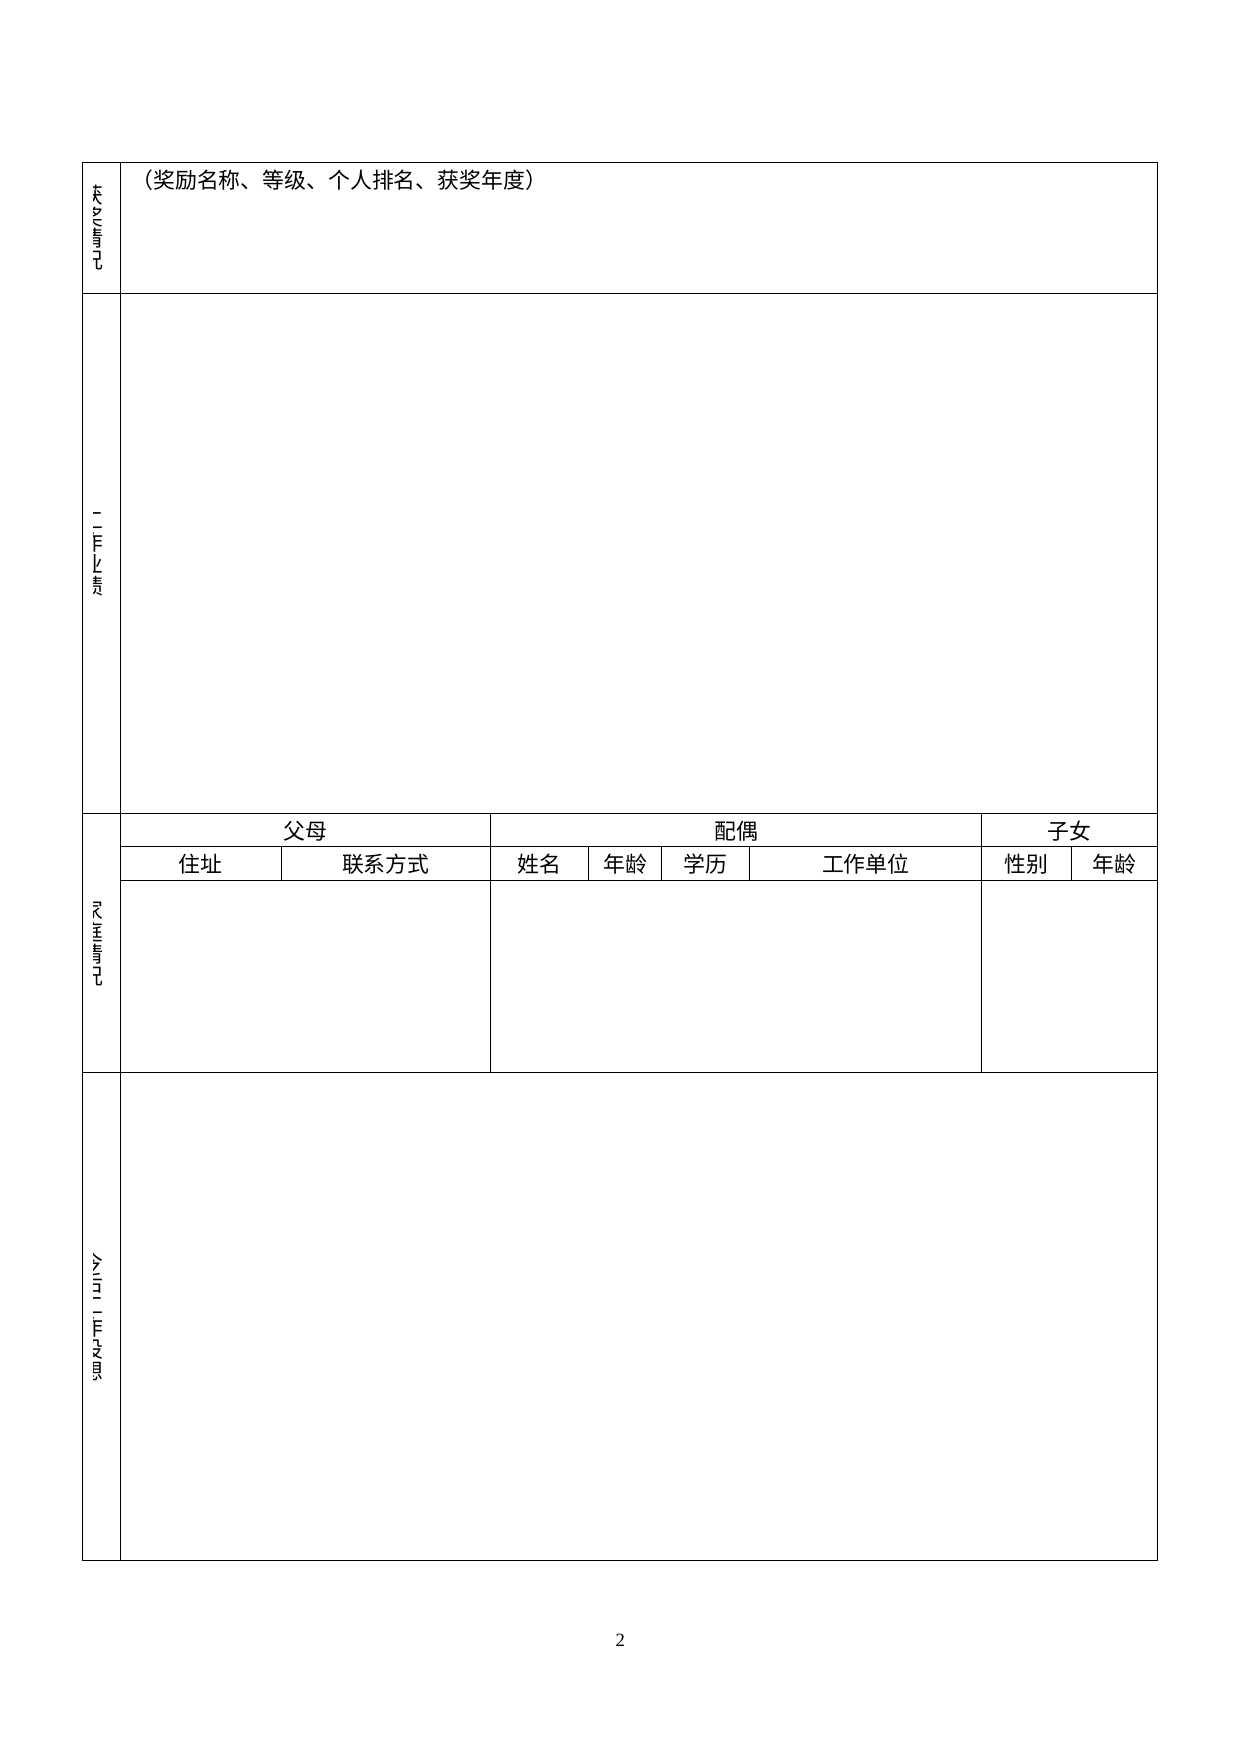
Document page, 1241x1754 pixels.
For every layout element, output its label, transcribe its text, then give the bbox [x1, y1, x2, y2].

table_cell 联系方式 [282, 847, 490, 880]
table_cell 工作单位 [750, 847, 981, 880]
table_cell 今后工作设想 [83, 1073, 120, 1560]
table_cell 住址 [121, 847, 281, 880]
table_cell 家庭情况 [83, 814, 120, 1072]
table_cell 姓名 [491, 847, 588, 880]
table_cell [121, 294, 1157, 813]
table_cell 获奖情况 [83, 163, 120, 292]
table_cell 子女 [982, 814, 1157, 846]
table_cell [121, 881, 490, 1072]
table_cell 年龄 [589, 847, 661, 880]
table_cell [121, 1073, 1157, 1560]
table_cell [491, 881, 981, 1072]
table_cell [982, 881, 1157, 1072]
table_cell 父母 [121, 814, 490, 846]
table_cell 性别 [982, 847, 1071, 880]
table_cell 学历 [662, 847, 749, 880]
table_cell （奖励名称、等级、个人排名、获奖年度） [121, 163, 1157, 292]
table_cell 工作业绩 [83, 294, 120, 813]
table_cell 配偶 [491, 814, 981, 846]
table_cell 年龄 [1072, 847, 1157, 880]
